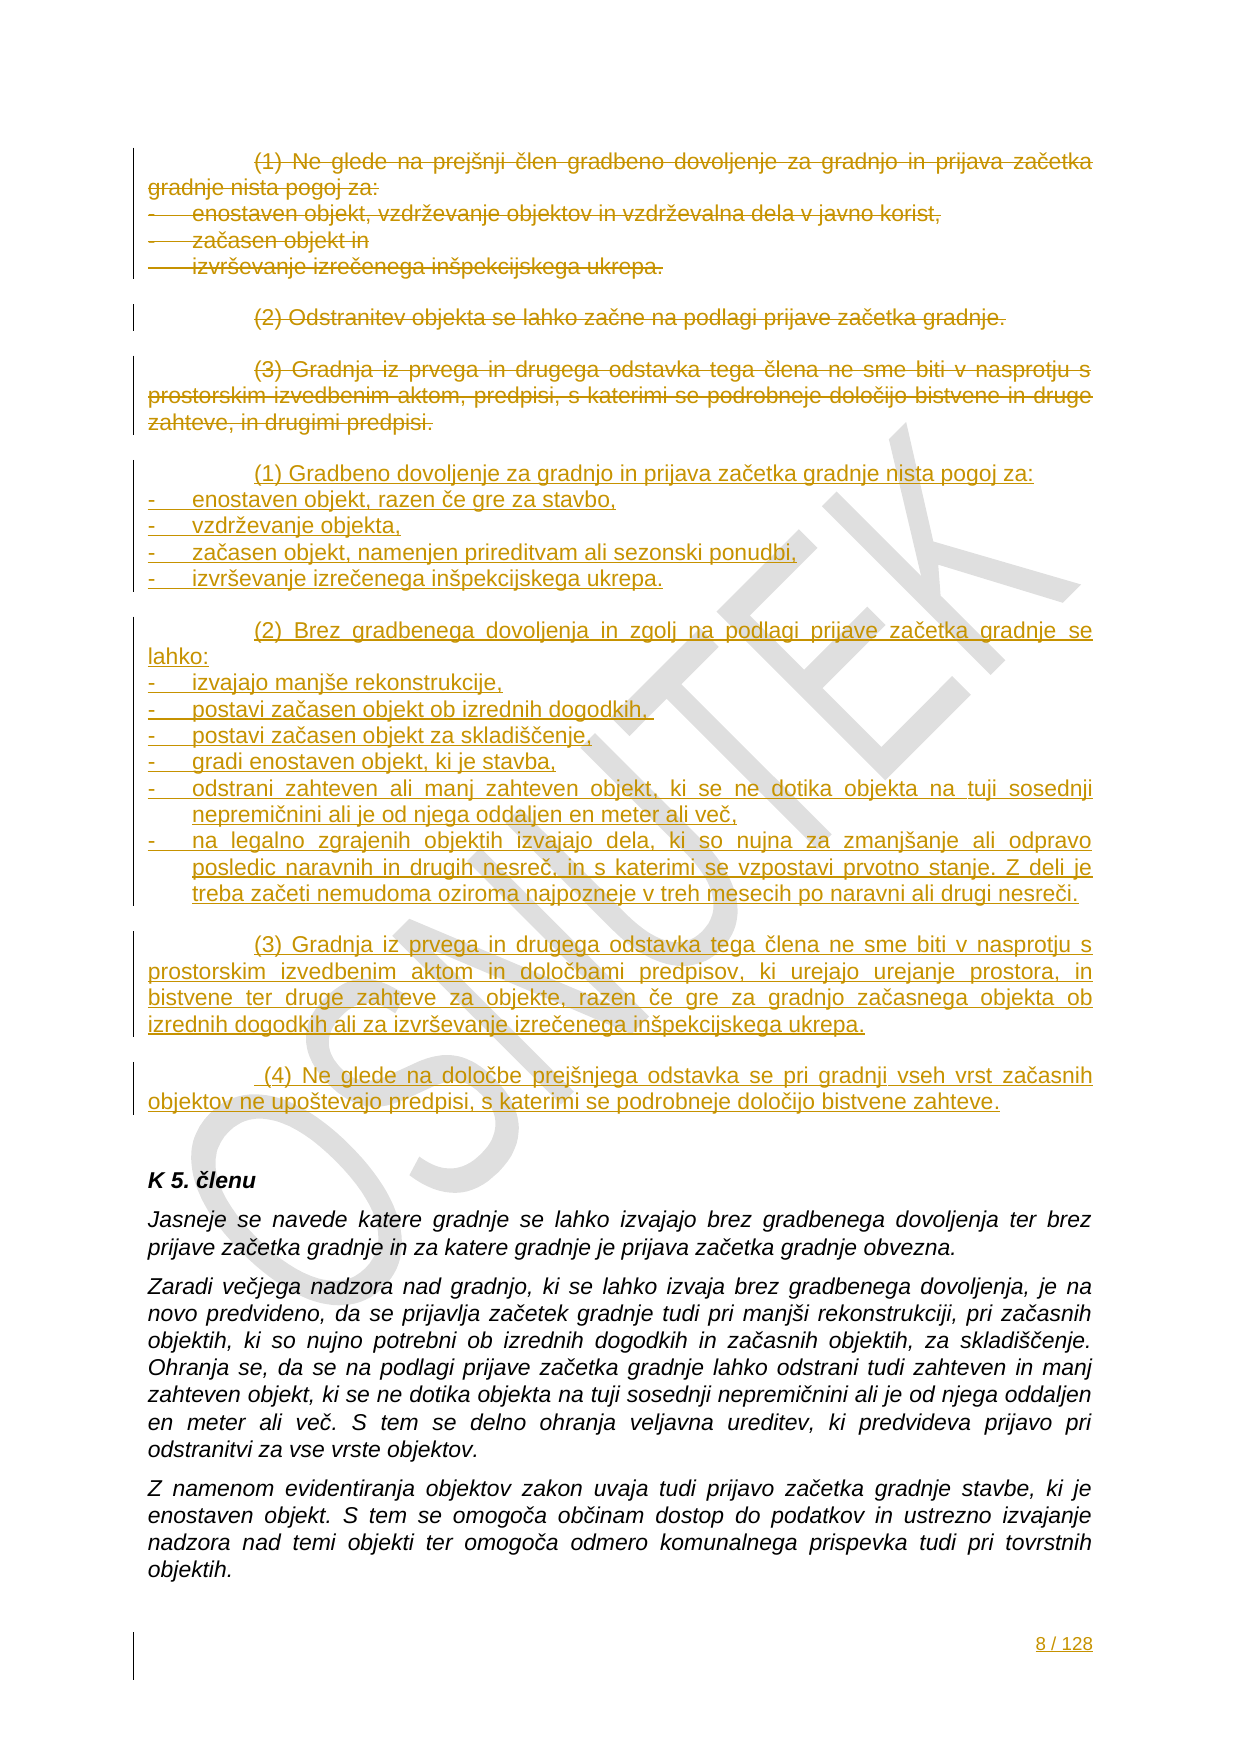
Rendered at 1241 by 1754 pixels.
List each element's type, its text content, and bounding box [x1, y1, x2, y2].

text Z namenom evidentiranja objektov zakon uvaja tudi prijavo začetka gradnje stavbe, ki je enostaven objekt. S tem se omogoča občinam dostop do podatkov in ustrezno izvajanje nadzora nad temi objekti ter omogoča odmero komunalnega prispevka tudi pri tovrstnih objektih. [148, 1475, 1093, 1583]
text Jasneje se navede katere gradnje se lahko izvajajo brez gradbenega dovoljenja ter brez prijave začetka gradnje in za katere gradnje je prijava začetka gradnje obvezna. [148, 1206, 1093, 1260]
text Zaradi večjega nadzora nad gradnjo, ki se lahko izvaja brez gradbenega dovoljenja, je na novo predvideno, da se prijavlja začetek gradnje tudi pri manjši rekonstrukciji, pri začasnih objektih, ki so nujno potrebni ob izrednih dogodkih in začasnih objektih, za skladiščenje. Ohranja se, da se na podlagi prijave začetka gradnje lahko odstrani tudi zahteven in manj zahteven objekt, ki se ne dotika objekta na tuji sosednji nepremičnini ali je od njega oddaljen en meter ali več. S tem se delno ohranja veljavna ureditev, ki predvideva prijavo pri odstranitvi za vse vrste objektov. [148, 1273, 1093, 1462]
text K 5. členu [148, 1167, 1093, 1194]
